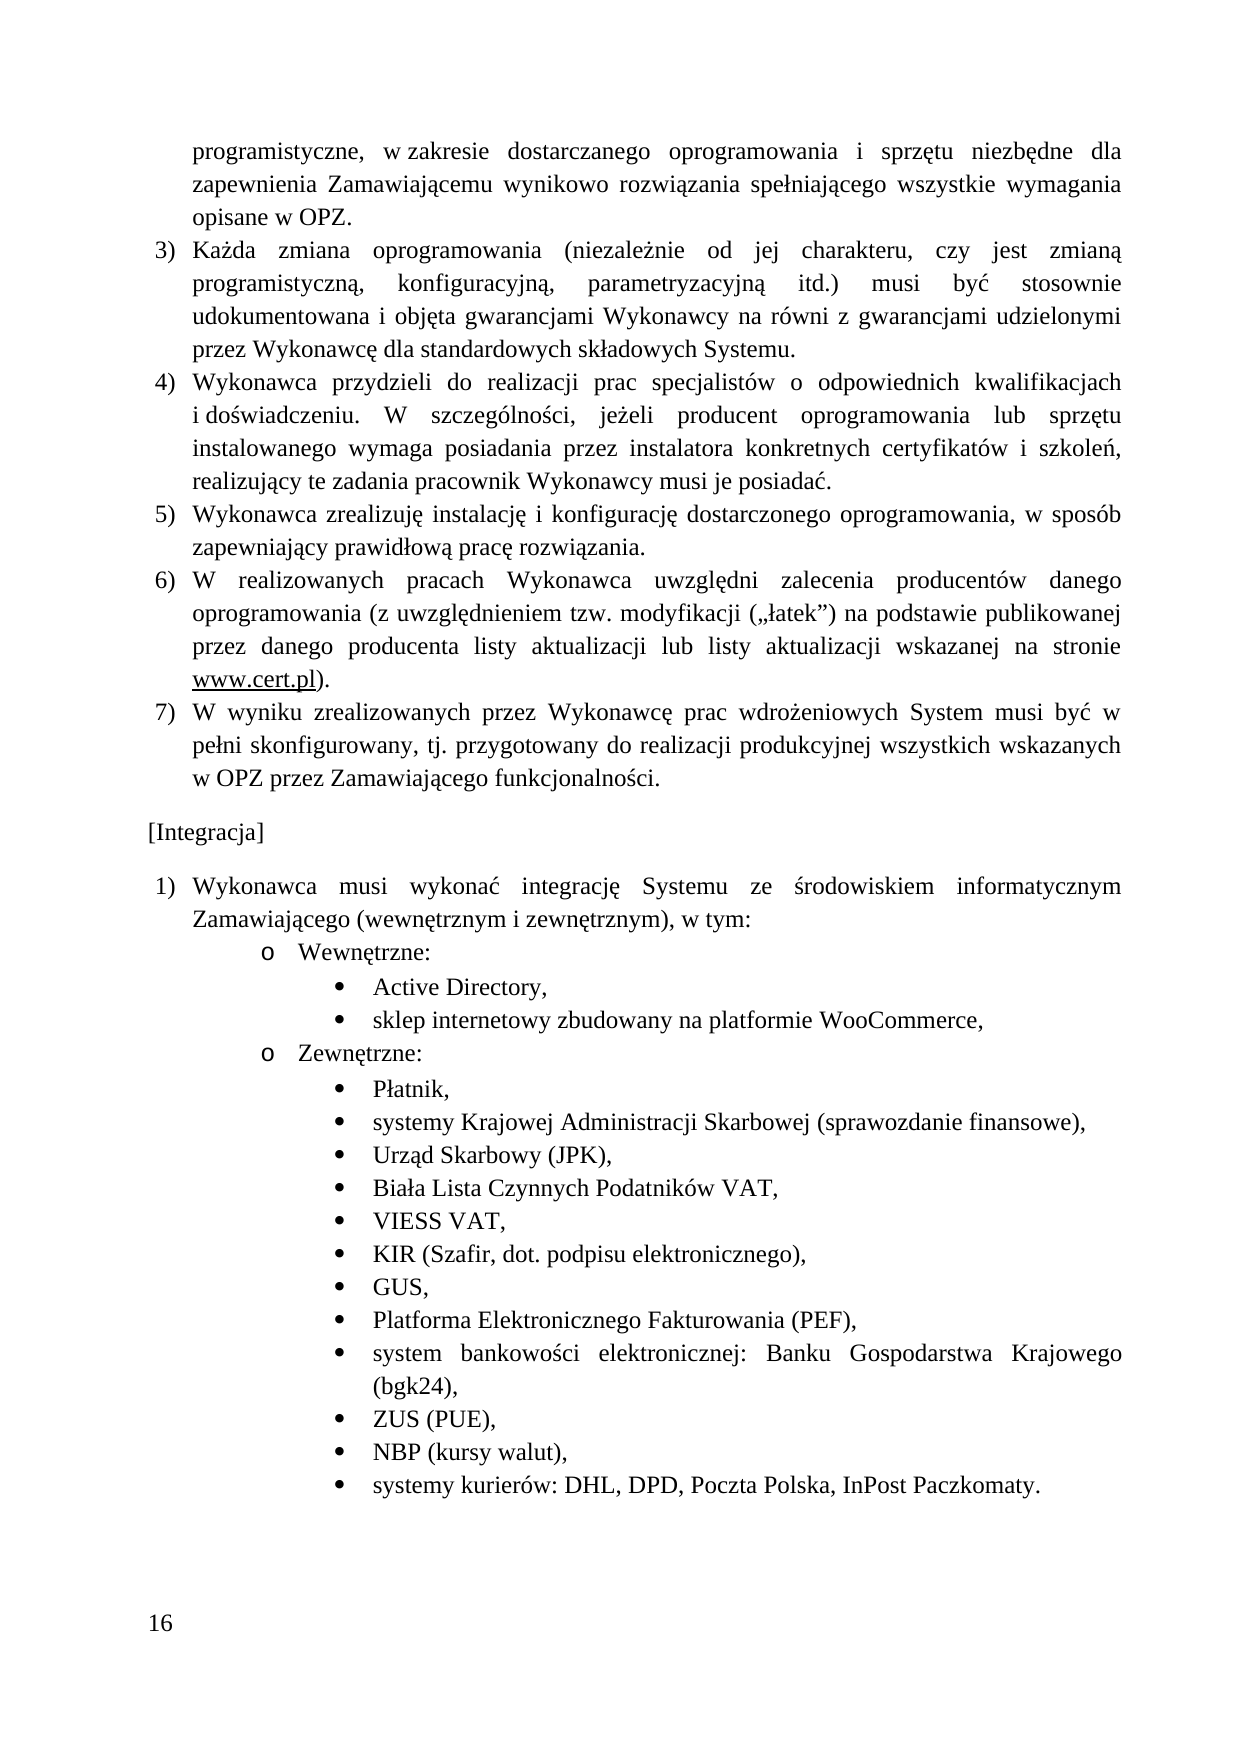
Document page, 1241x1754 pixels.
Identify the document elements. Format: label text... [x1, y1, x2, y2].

list Wykonawca musi wykonać integrację Systemu ze środowiskiem informatycznym Zamawiającego (wewnętrznym i zewnętrznym), w tym: [154, 871, 1122, 933]
list Platforma Elektronicznego Fakturowania (PEF), [335, 1305, 1122, 1334]
list Wykonawca przydzieli do realizacji prac specjalistów o odpowiednich kwalifikacjach i doświadczeniu. W szczególności, jeżeli producent oprogramowania lub sprzętu instalowanego wymaga posiadania przez instalatora konkretnych certyfikatów i szkoleń, realizujący te zadania pracownik Wykonawcy musi je posiadać. [154, 367, 1122, 495]
list Wewnętrzne: [260, 937, 1122, 968]
list W wyniku zrealizowanych przez Wykonawcę prac wdrożeniowych System musi być w pełni skonfigurowany, tj. przygotowany do realizacji produkcyjnej wszystkich wskazanych w OPZ przez Zamawiającego funkcjonalności. [154, 697, 1122, 792]
list GUS, [335, 1272, 1122, 1301]
list Active Directory, [335, 972, 1122, 1001]
list sklep internetowy zbudowany na platformie WooCommerce, [335, 1005, 1122, 1034]
list ZUS (PUE), [335, 1404, 1122, 1433]
list systemy kurierów: DHL, DPD, Poczta Polska, InPost Paczkomaty. [335, 1470, 1122, 1499]
list Urząd Skarbowy (JPK), [335, 1140, 1122, 1168]
list system bankowości elektronicznej: Banku Gospodarstwa Krajowego (bgk24), [335, 1338, 1122, 1400]
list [154, 136, 1122, 231]
list Biała Lista Czynnych Podatników VAT, [335, 1173, 1122, 1202]
list Wykonawca zrealizuję instalację i konfigurację dostarczonego oprogramowania, w sposób zapewniający prawidłową pracę rozwiązania. [154, 499, 1122, 561]
list Każda zmiana oprogramowania (niezależnie od jej charakteru, czy jest zmianą programistyczną, konfiguracyjną, parametryzacyjną itd.) musi być stosownie udokumentowana i objęta gwarancjami Wykonawcy na równi z gwarancjami udzielonymi przez Wykonawcę dla standardowych składowych Systemu. [154, 235, 1122, 363]
text [Integracja] [148, 817, 1122, 846]
list KIR (Szafir, dot. podpisu elektronicznego), [335, 1239, 1122, 1268]
list Zewnętrzne: [260, 1038, 1122, 1069]
list Płatnik, [335, 1074, 1122, 1102]
list NBP (kursy walut), [335, 1437, 1122, 1466]
list systemy Krajowej Administracji Skarbowej (sprawozdanie finansowe), [335, 1107, 1122, 1136]
list W realizowanych pracach Wykonawca uwzględni zalecenia producentów danego oprogramowania (z uwzględnieniem tzw. modyfikacji („łatek”) na podstawie publikowanej przez danego producenta listy aktualizacji lub listy aktualizacji wskazanej na stronie www.cert.pl). [154, 565, 1122, 693]
list VIESS VAT, [335, 1206, 1122, 1234]
